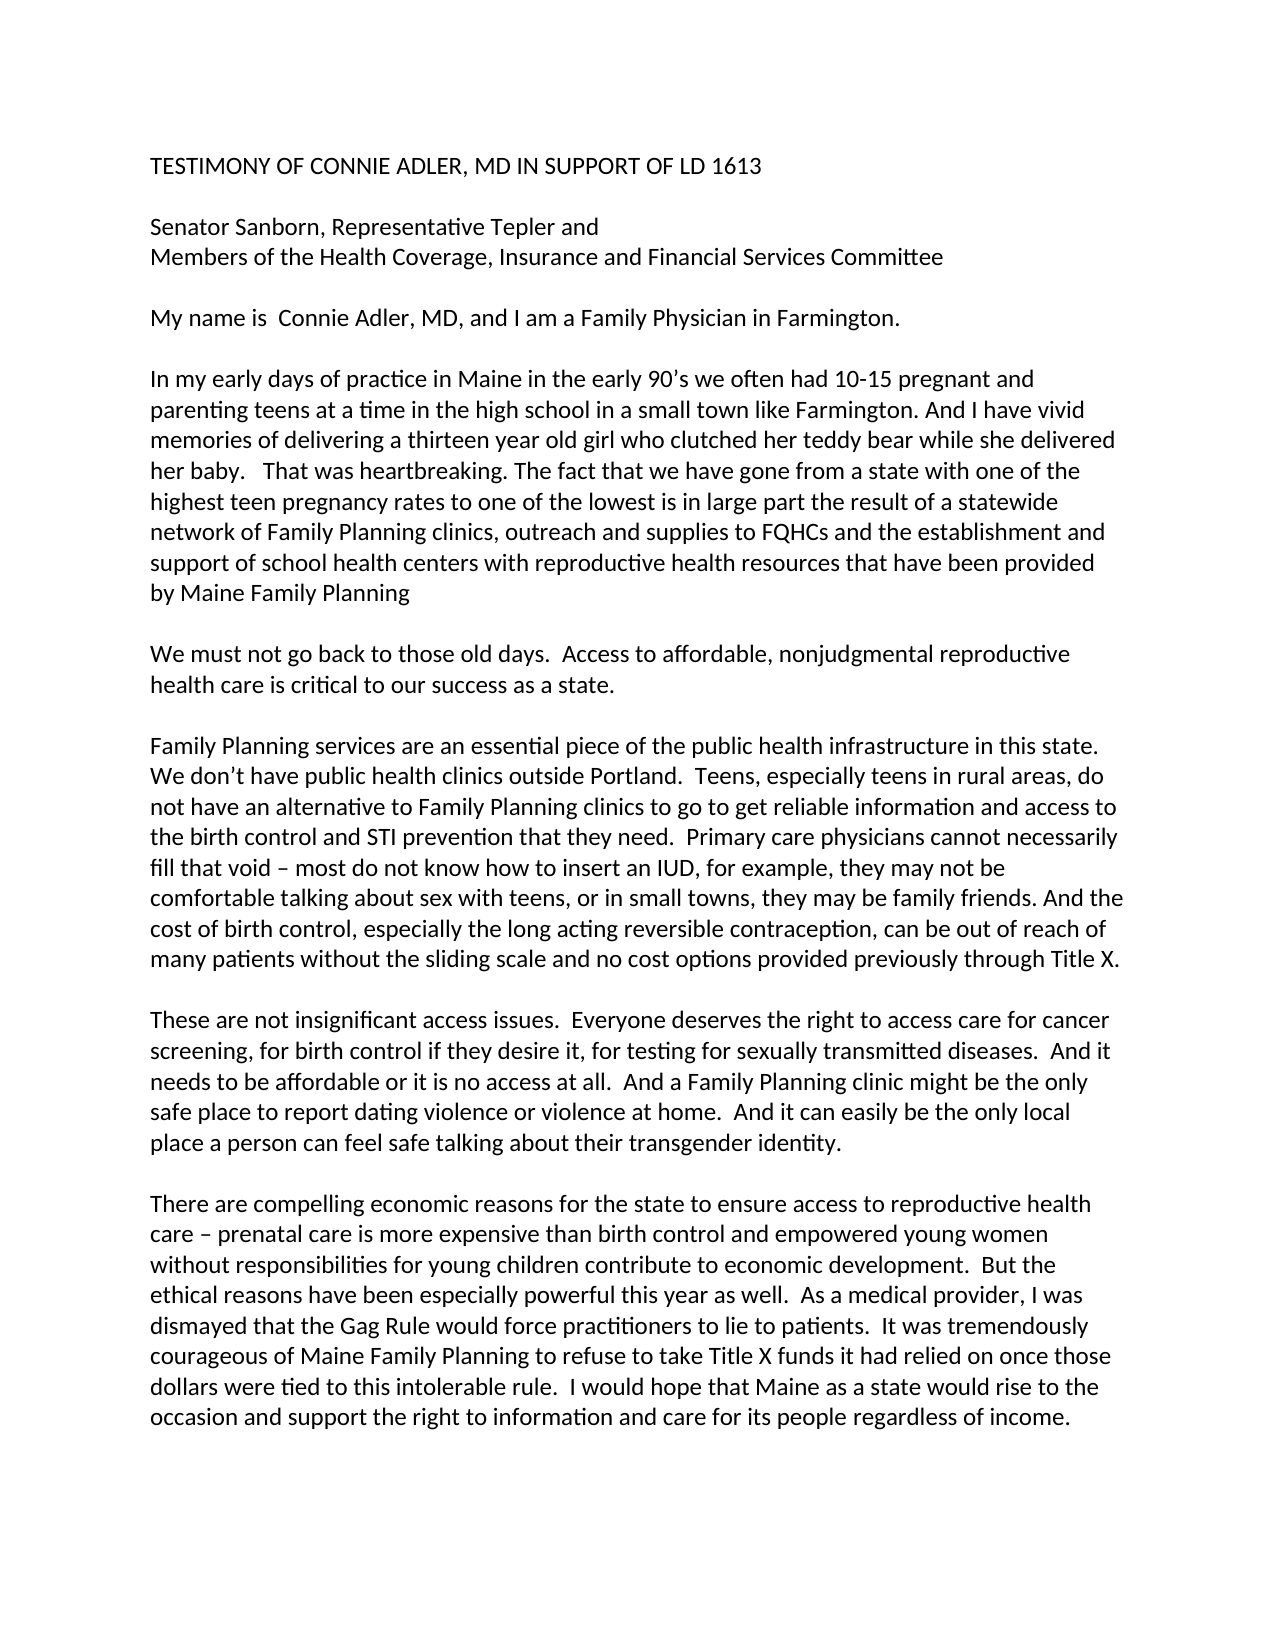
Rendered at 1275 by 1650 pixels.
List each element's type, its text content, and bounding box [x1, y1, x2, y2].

text My name is Connie Adler, MD, and I am a Family Physician in Farmington. [150, 303, 1125, 333]
text In my early days of practice in Maine in the early 90’s we often had 10-15 pregnant and parenting teens at a time in the high school in a small town like Farmington. And I have vivid memories of delivering a thirteen year old girl who clutched her teddy bear while she delivered her baby. That was heartbreaking. The fact that we have gone from a state with one of the highest teen pregnancy rates to one of the lowest is in large part the result of a statewide network of Family Planning clinics, outreach and supplies to FQHCs and the establishment and support of school health centers with reproductive health resources that have been provided by Maine Family Planning [150, 364, 1125, 608]
text We must not go back to those old days. Access to affordable, nonjudgmental reproductive health care is critical to our success as a state. [150, 638, 1125, 699]
text Family Planning services are an essential piece of the public health infrastructure in this state. We don’t have public health clinics outside Portland. Teens, especially teens in rural areas, do not have an alternative to Family Planning clinics to go to get reliable information and access to the birth control and STI prevention that they need. Primary care physicians cannot necessarily fill that void – most do not know how to insert an IUD, for example, they may not be comfortable talking about sex with teens, or in small towns, they may be family friends. And the cost of birth control, especially the long acting reversible contraception, can be out of reach of many patients without the sliding scale and no cost options provided previously through Title X. [150, 730, 1125, 974]
text Senator Sanborn, Representative Tepler and [150, 211, 1125, 242]
text TESTIMONY OF CONNIE ADLER, MD IN SUPPORT OF LD 1613 [150, 150, 1125, 181]
text There are compelling economic reasons for the state to ensure access to reproductive health care – prenatal care is more expensive than birth control and empowered young women without responsibilities for young children contribute to economic development. But the ethical reasons have been especially powerful this year as well. As a medical provider, I was dismayed that the Gag Rule would force practitioners to lie to patients. It was tremendously courageous of Maine Family Planning to refuse to take Title X funds it had relied on once those dollars were tied to this intolerable rule. I would hope that Maine as a state would rise to the occasion and support the right to information and care for its people regardless of income. [150, 1188, 1125, 1432]
text These are not insignificant access issues. Everyone deserves the right to access care for cancer screening, for birth control if they desire it, for testing for sexually transmitted diseases. And it needs to be affordable or it is no access at all. And a Family Planning clinic might be the only safe place to report dating violence or violence at home. And it can easily be the only local place a person can feel safe talking about their transgender identity. [150, 1004, 1125, 1157]
text Members of the Health Coverage, Insurance and Financial Services Committee [150, 242, 1125, 272]
